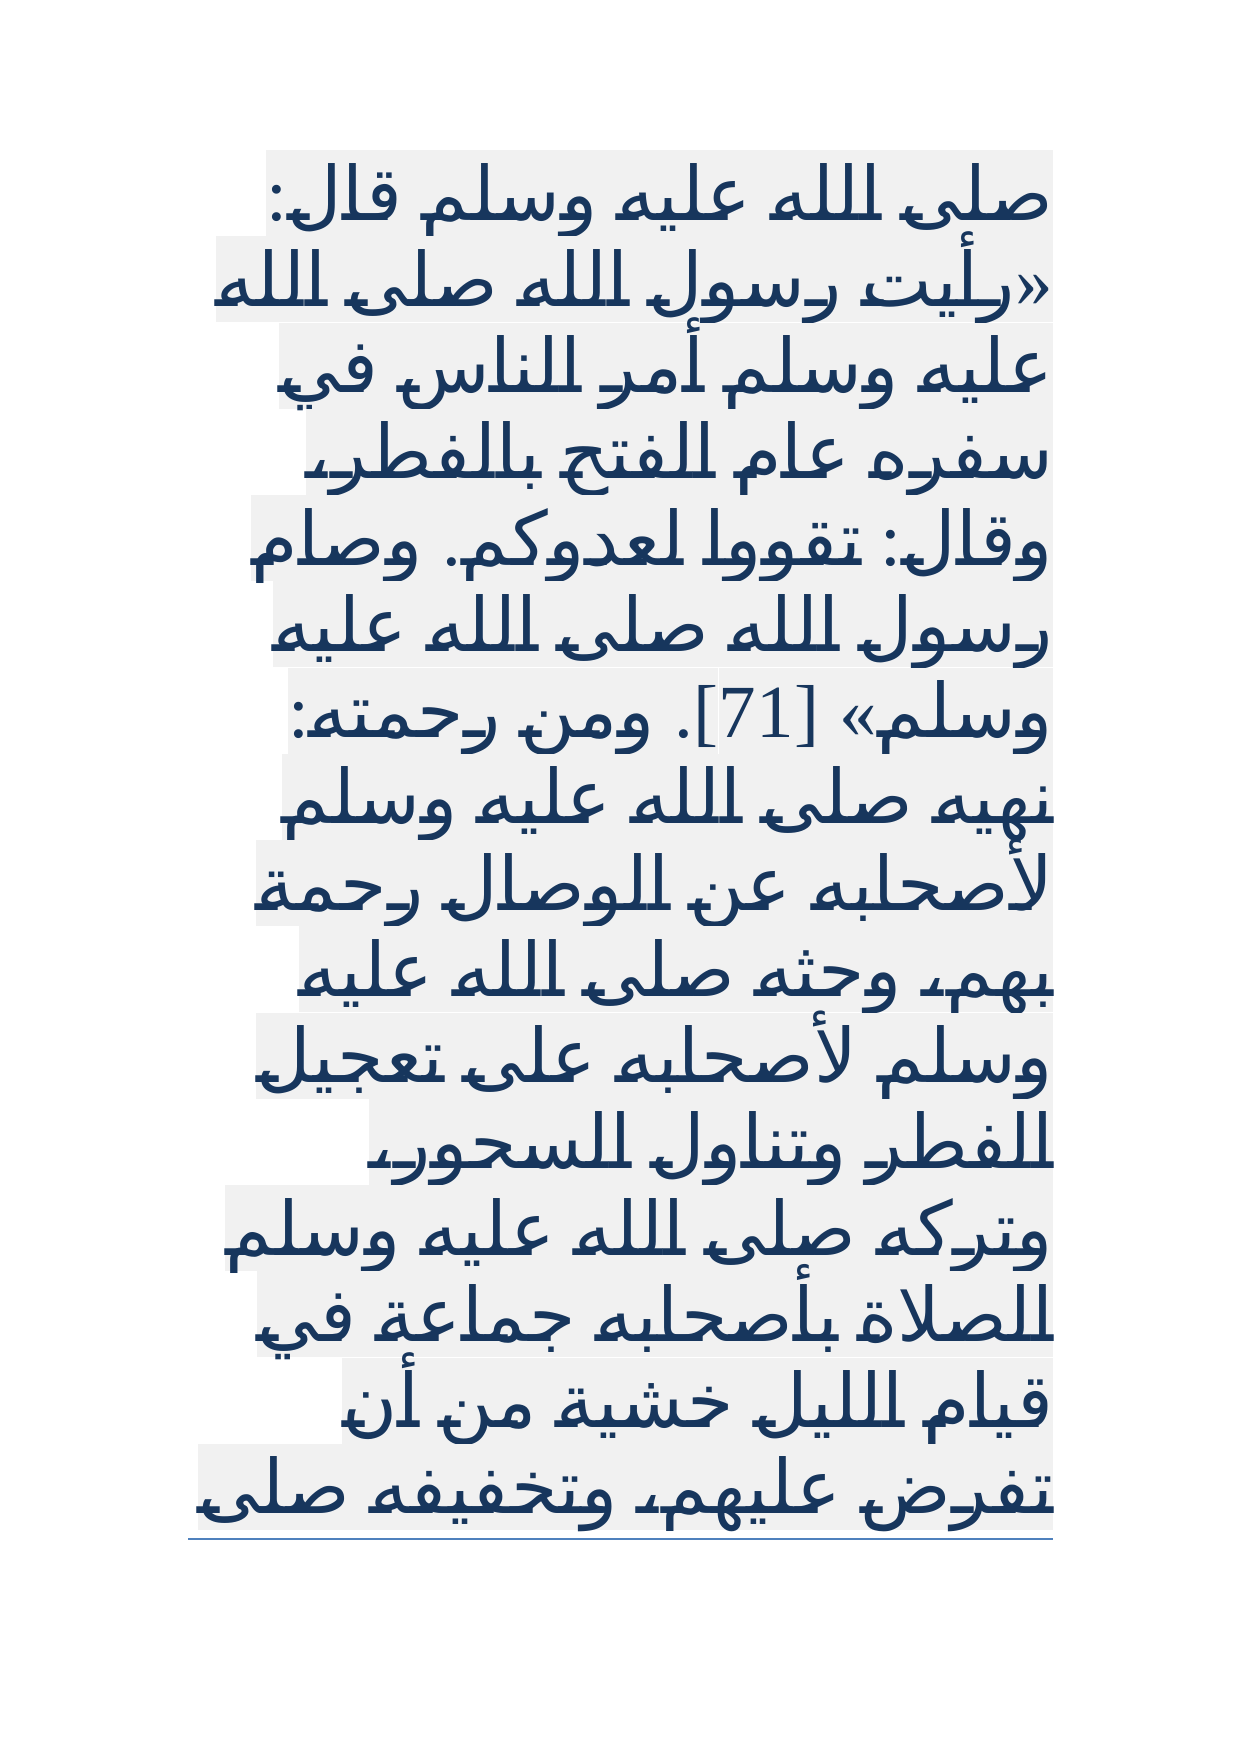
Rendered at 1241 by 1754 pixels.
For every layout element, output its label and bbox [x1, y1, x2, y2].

title [187, 150, 1053, 1540]
